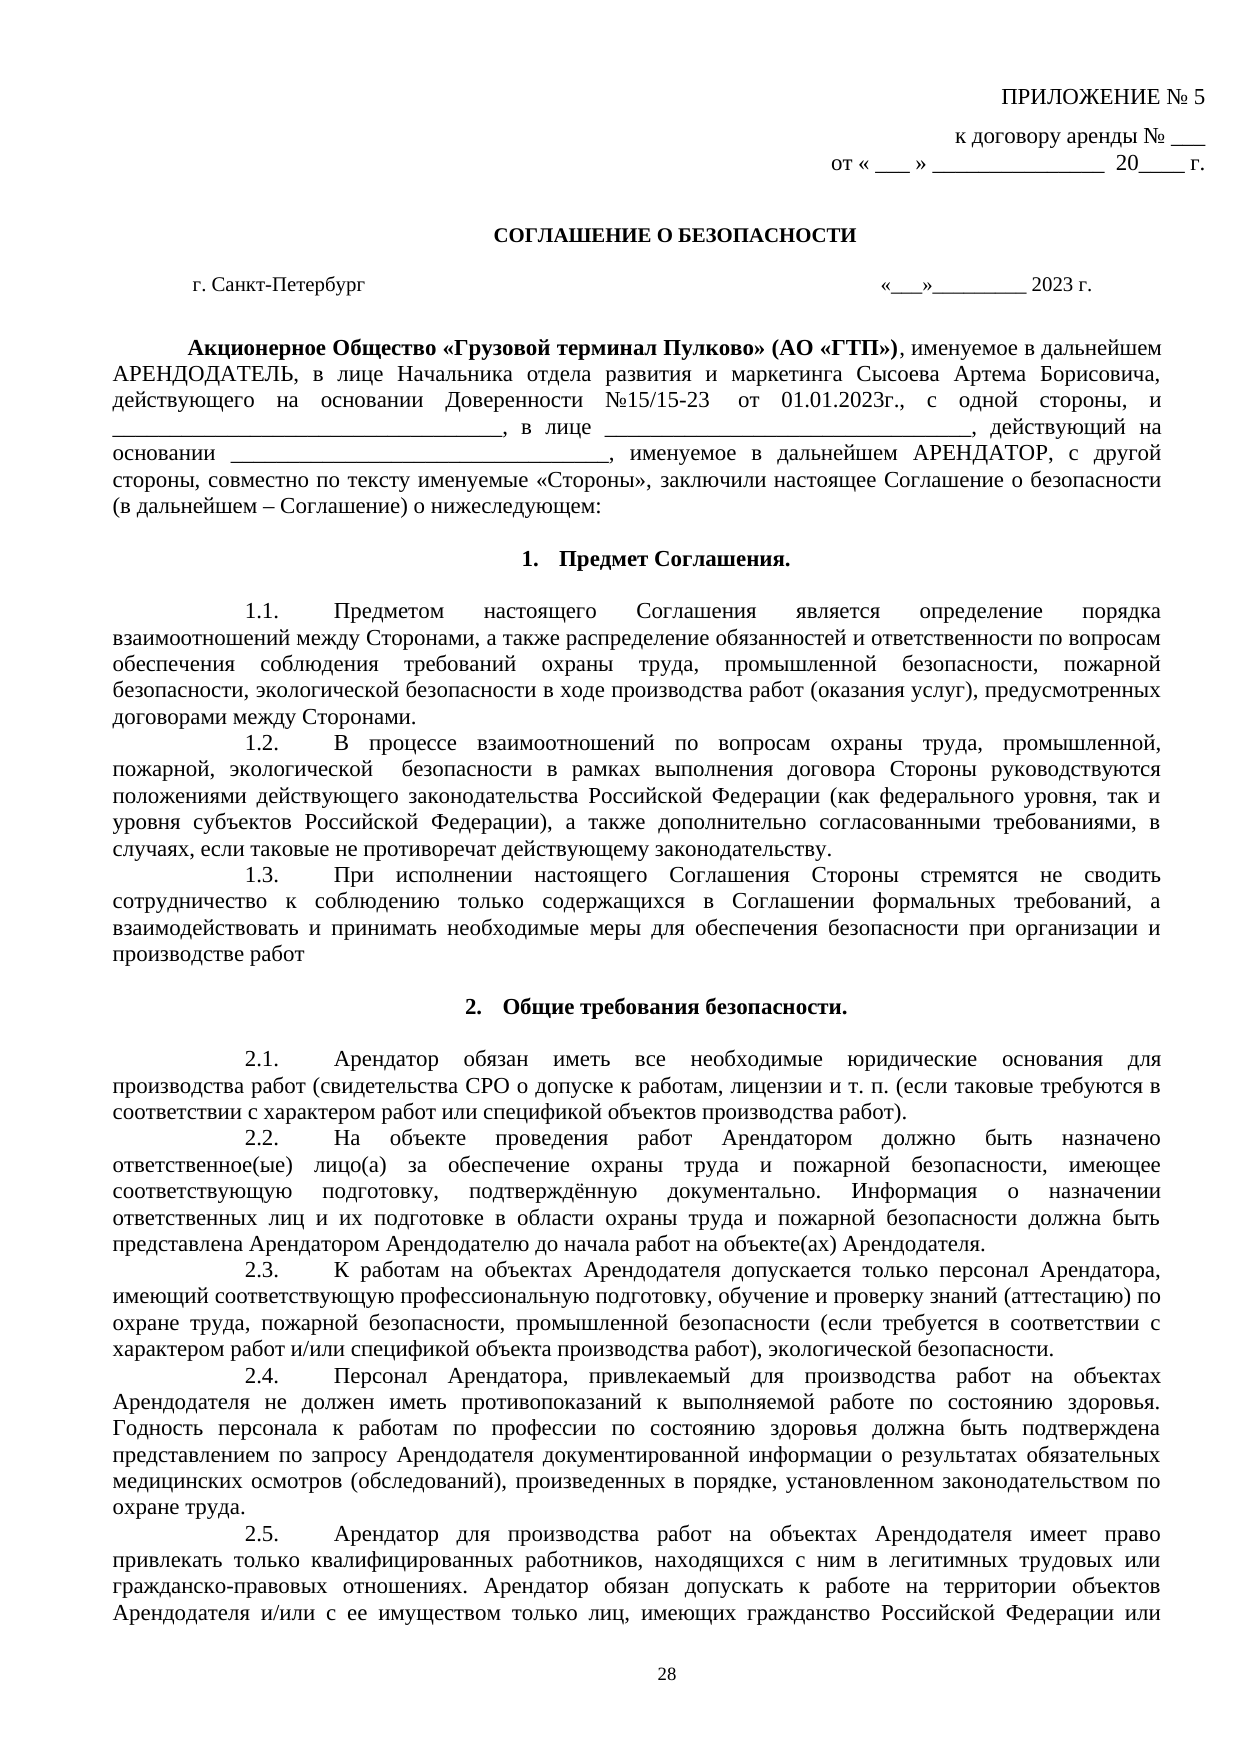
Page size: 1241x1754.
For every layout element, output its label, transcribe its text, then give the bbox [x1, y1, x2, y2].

text ПРИЛОЖЕНИЕ № 5 [83, 83, 1205, 109]
text 2.2. На объекте проведения работ Арендатором должно быть назначено ответственное(ые) лицо(а) за обеспечение охраны труда и пожарной безопасности, имеющее соответствующую подготовку, подтверждённую документально. Информация о назначении ответственных лиц и их подготовке в области охраны труда и пожарной безопасности должна быть представлена Арендатором Арендодателю до начала работ на объекте(ах) Арендодателя. [112, 1124, 1162, 1256]
text 1.1. Предметом настоящего Соглашения является определение порядка взаимоотношений между Сторонами, а также распределение обязанностей и ответственности по вопросам обеспечения соблюдения требований охраны труда, промышленной безопасности, пожарной безопасности, экологической безопасности в ходе производства работ (оказания услуг), предусмотренных договорами между Сторонами. [112, 597, 1162, 729]
text к договору аренды № ___ [83, 123, 1205, 149]
text Акционерное Общество «Грузовой терминал Пулково» (АО «ГТП»), именуемое в дальнейшем АРЕНДОДАТЕЛЬ, в лице Начальника отдела развития и маркетинга Сысоева Артема Борисовича, действующего на основании Доверенности №15/15-23 от 01.01.2023г., с одной стороны, и __________________________________, в лице ________________________________, действующий на основании _________________________________, именуемое в дальнейшем АРЕНДАТОР, с другой стороны, совместно по тексту именуемые «Стороны», заключили настоящее Соглашение о безопасности (в дальнейшем – Соглашение) о нижеследующем: [112, 334, 1162, 518]
text от « ___ » _______________ 20____ г. [83, 149, 1205, 175]
text СОГЛАШЕНИЕ О БЕЗОПАСНОСТИ [112, 223, 1162, 247]
text 2.3. К работам на объектах Арендодателя допускается только персонал Арендатора, имеющий соответствующую профессиональную подготовку, обучение и проверку знаний (аттестацию) по охране труда, пожарной безопасности, промышленной безопасности (если требуется в соответствии с характером работ и/или спецификой объекта производства работ), экологической безопасности. [112, 1256, 1162, 1362]
list Предмет Соглашения. [150, 545, 1162, 571]
text 1.3. При исполнении настоящего Соглашения Стороны стремятся не сводить сотрудничество к соблюдению только содержащихся в Соглашении формальных требований, а взаимодействовать и принимать необходимые меры для обеспечения безопасности при организации и производстве работ [112, 861, 1162, 966]
text г. Санкт-Петербург «___»_________ 2023 г. [112, 271, 1162, 296]
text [112, 1520, 1162, 1625]
text 2.4. Персонал Арендатора, привлекаемый для производства работ на объектах Арендодателя не должен иметь противопоказаний к выполняемой работе по состоянию здоровья. Годность персонала к работам по профессии по состоянию здоровья должна быть подтверждена представлением по запросу Арендодателя документированной информации о результатах обязательных медицинских осмотров (обследований), произведенных в порядке, установленном законодательством по охране труда. [112, 1362, 1162, 1520]
text 1.2. В процессе взаимоотношений по вопросам охраны труда, промышленной, пожарной, экологической безопасности в рамках выполнения договора Стороны руководствуются положениями действующего законодательства Российской Федерации (как федерального уровня, так и уровня субъектов Российской Федерации), а также дополнительно согласованными требованиями, в случаях, если таковые не противоречат действующему законодательству. [112, 729, 1162, 861]
list Общие требования безопасности. [150, 993, 1162, 1019]
text 2.1. Арендатор обязан иметь все необходимые юридические основания для производства работ (свидетельства СРО о допуске к работам, лицензии и т. п. (если таковые требуются в соответствии с характером работ или спецификой объектов производства работ). [112, 1045, 1162, 1124]
